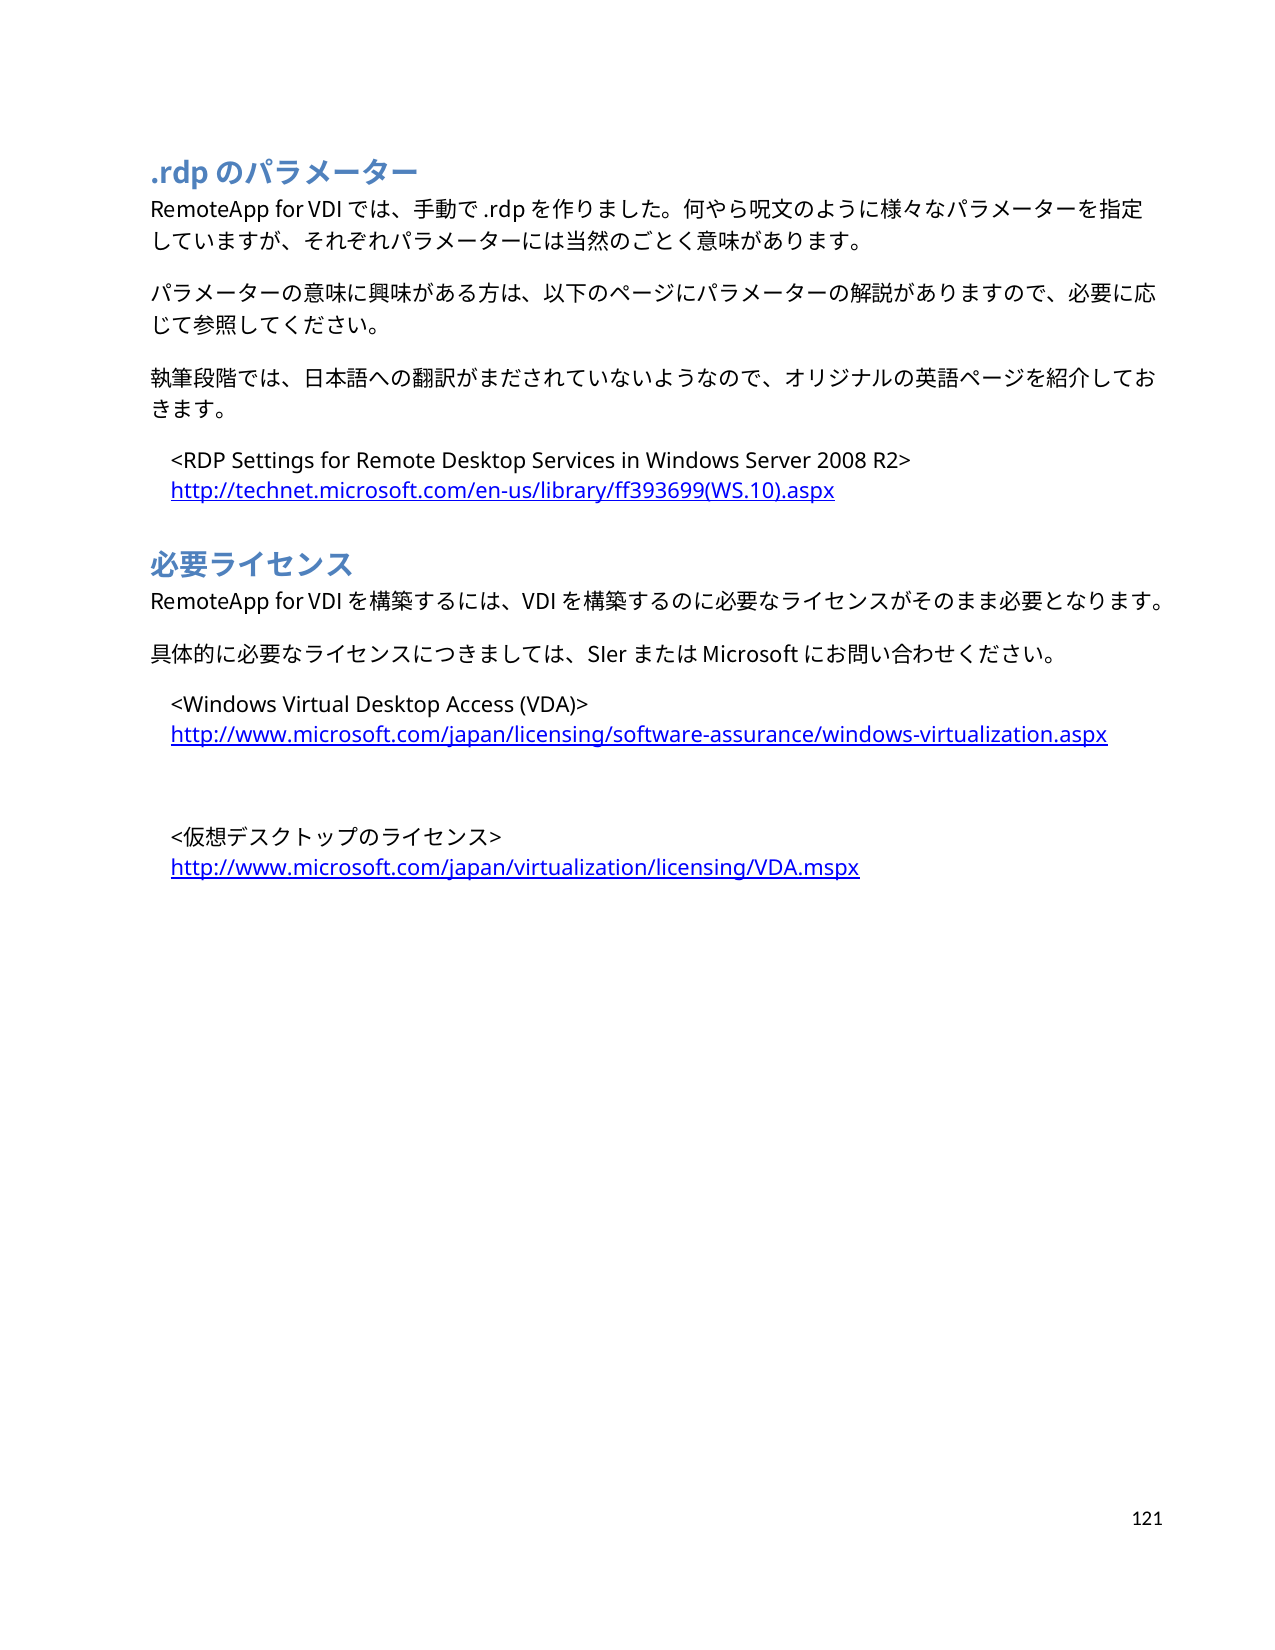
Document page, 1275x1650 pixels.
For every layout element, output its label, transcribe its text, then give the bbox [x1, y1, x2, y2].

text パラメーターの意味に興味がある方は、以下のページにパラメーターの解説がありますので、必要に応じて参照してください。 [150, 276, 1162, 340]
text 執筆段階では、日本語への翻訳がまだされていないようなので、オリジナルの英語ページを紹介しておきます。 [150, 361, 1162, 424]
text <仮想デスクトップのライセンス> http://www.microsoft.com/japan/virtualization/licensing/VDA.mspx [170, 820, 1162, 882]
text <RDP Settings for Remote Desktop Services in Windows Server 2008 R2> http://technet.microsoft.com/en-us/library/ff393699(WS.10).aspx [170, 445, 1162, 504]
text RemoteApp for VDI では、手動で .rdp を作りました。何やら呪文のように様々なパラメーターを指定していますが、それぞれパラメーターには当然のごとく意味があります。 [150, 192, 1162, 256]
subtitle .rdpのパラメーター [150, 150, 1162, 192]
text RemoteApp for VDI を構築するには、VDI を構築するのに必要なライセンスがそのまま必要となります。 [150, 584, 1162, 616]
text 具体的に必要なライセンスにつきましては、SIer または Microsoft にお問い合わせください。 [150, 637, 1162, 668]
subtitle 必要ライセンス [150, 542, 1162, 584]
text <Windows Virtual Desktop Access (VDA)> http://www.microsoft.com/japan/licensing/software-assurance/windows-virtualization.aspx [170, 689, 1162, 749]
